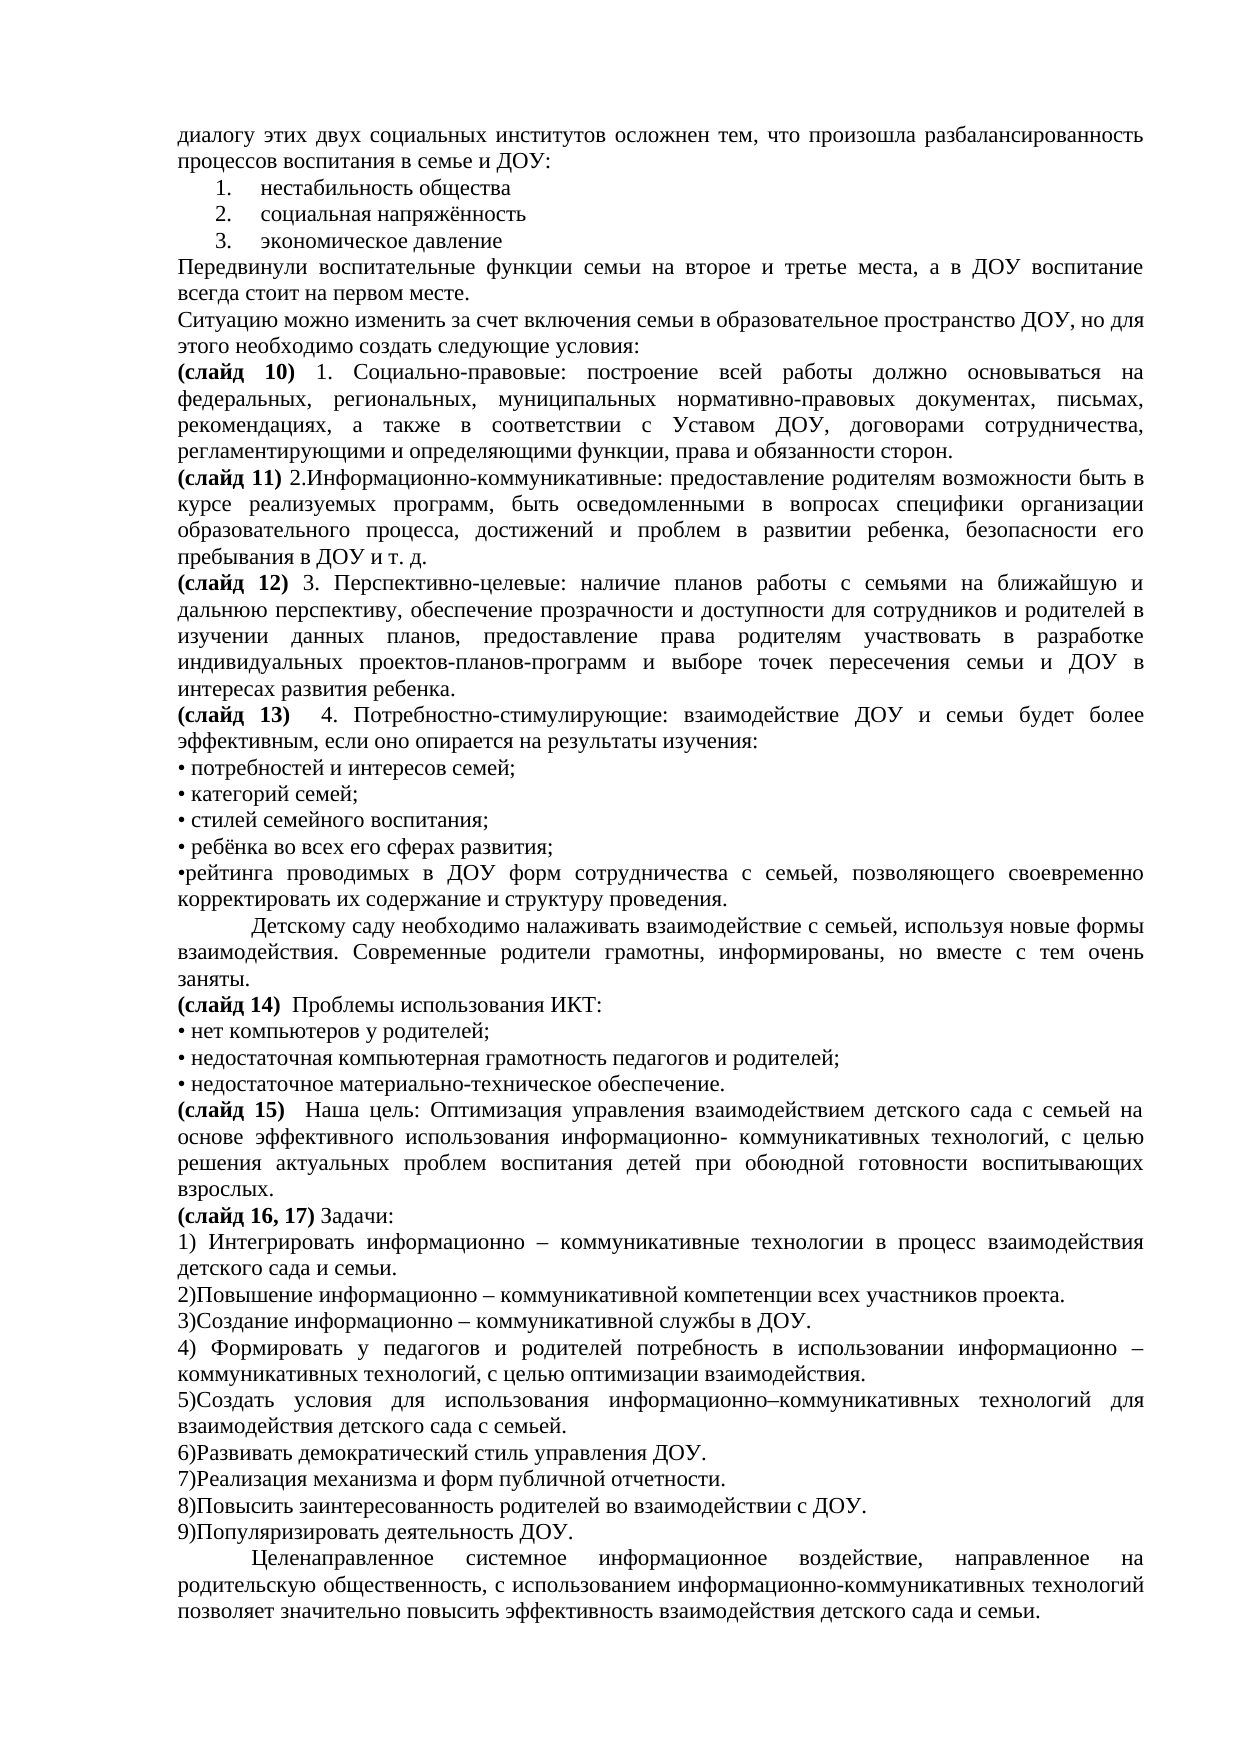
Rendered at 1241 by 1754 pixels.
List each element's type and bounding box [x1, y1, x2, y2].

table_header [174, 118, 1148, 1627]
